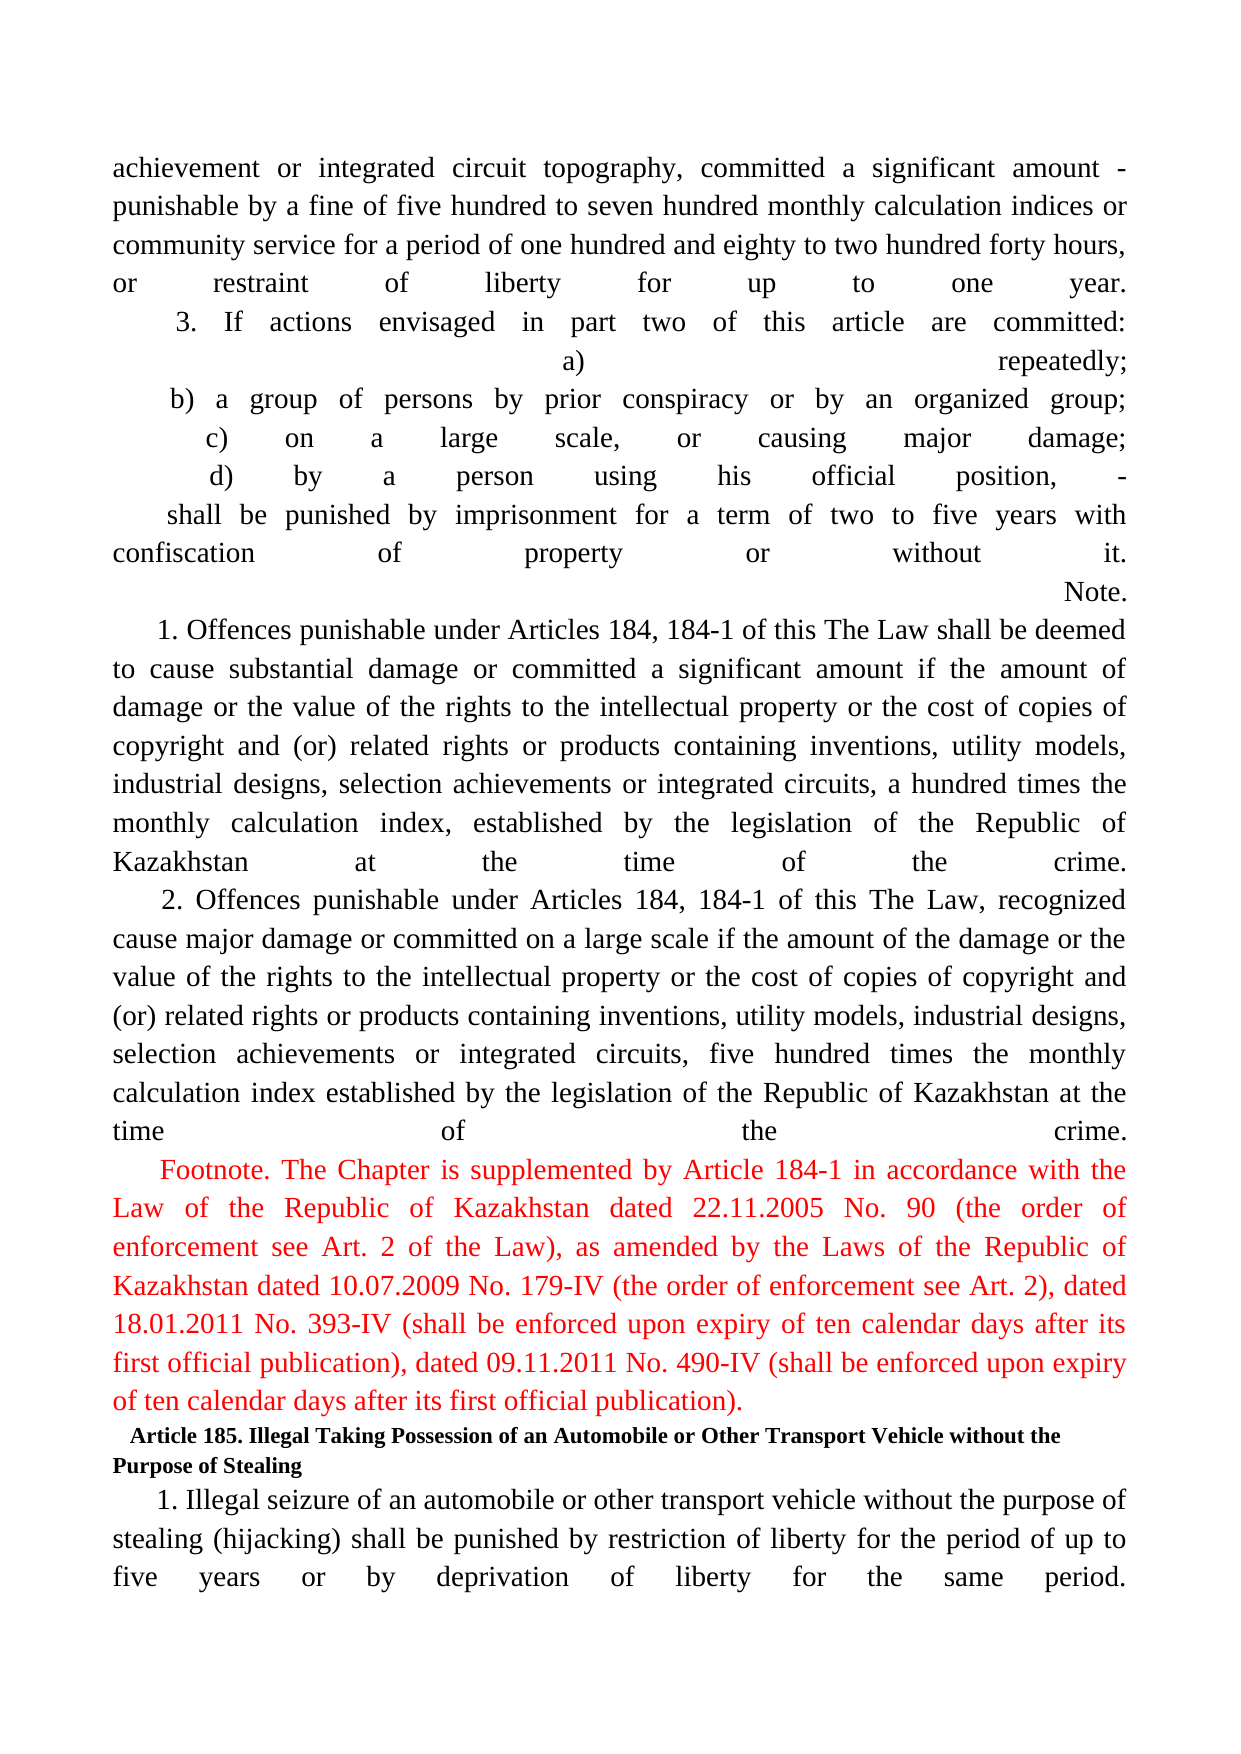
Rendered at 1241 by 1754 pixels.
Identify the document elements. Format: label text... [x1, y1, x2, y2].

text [112, 150, 1128, 1417]
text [112, 1482, 1128, 1593]
text Article 185. Illegal Taking Possession of an Automobile or Other Transport Vehicle without the Purpose of Stealing [112, 1422, 1128, 1478]
